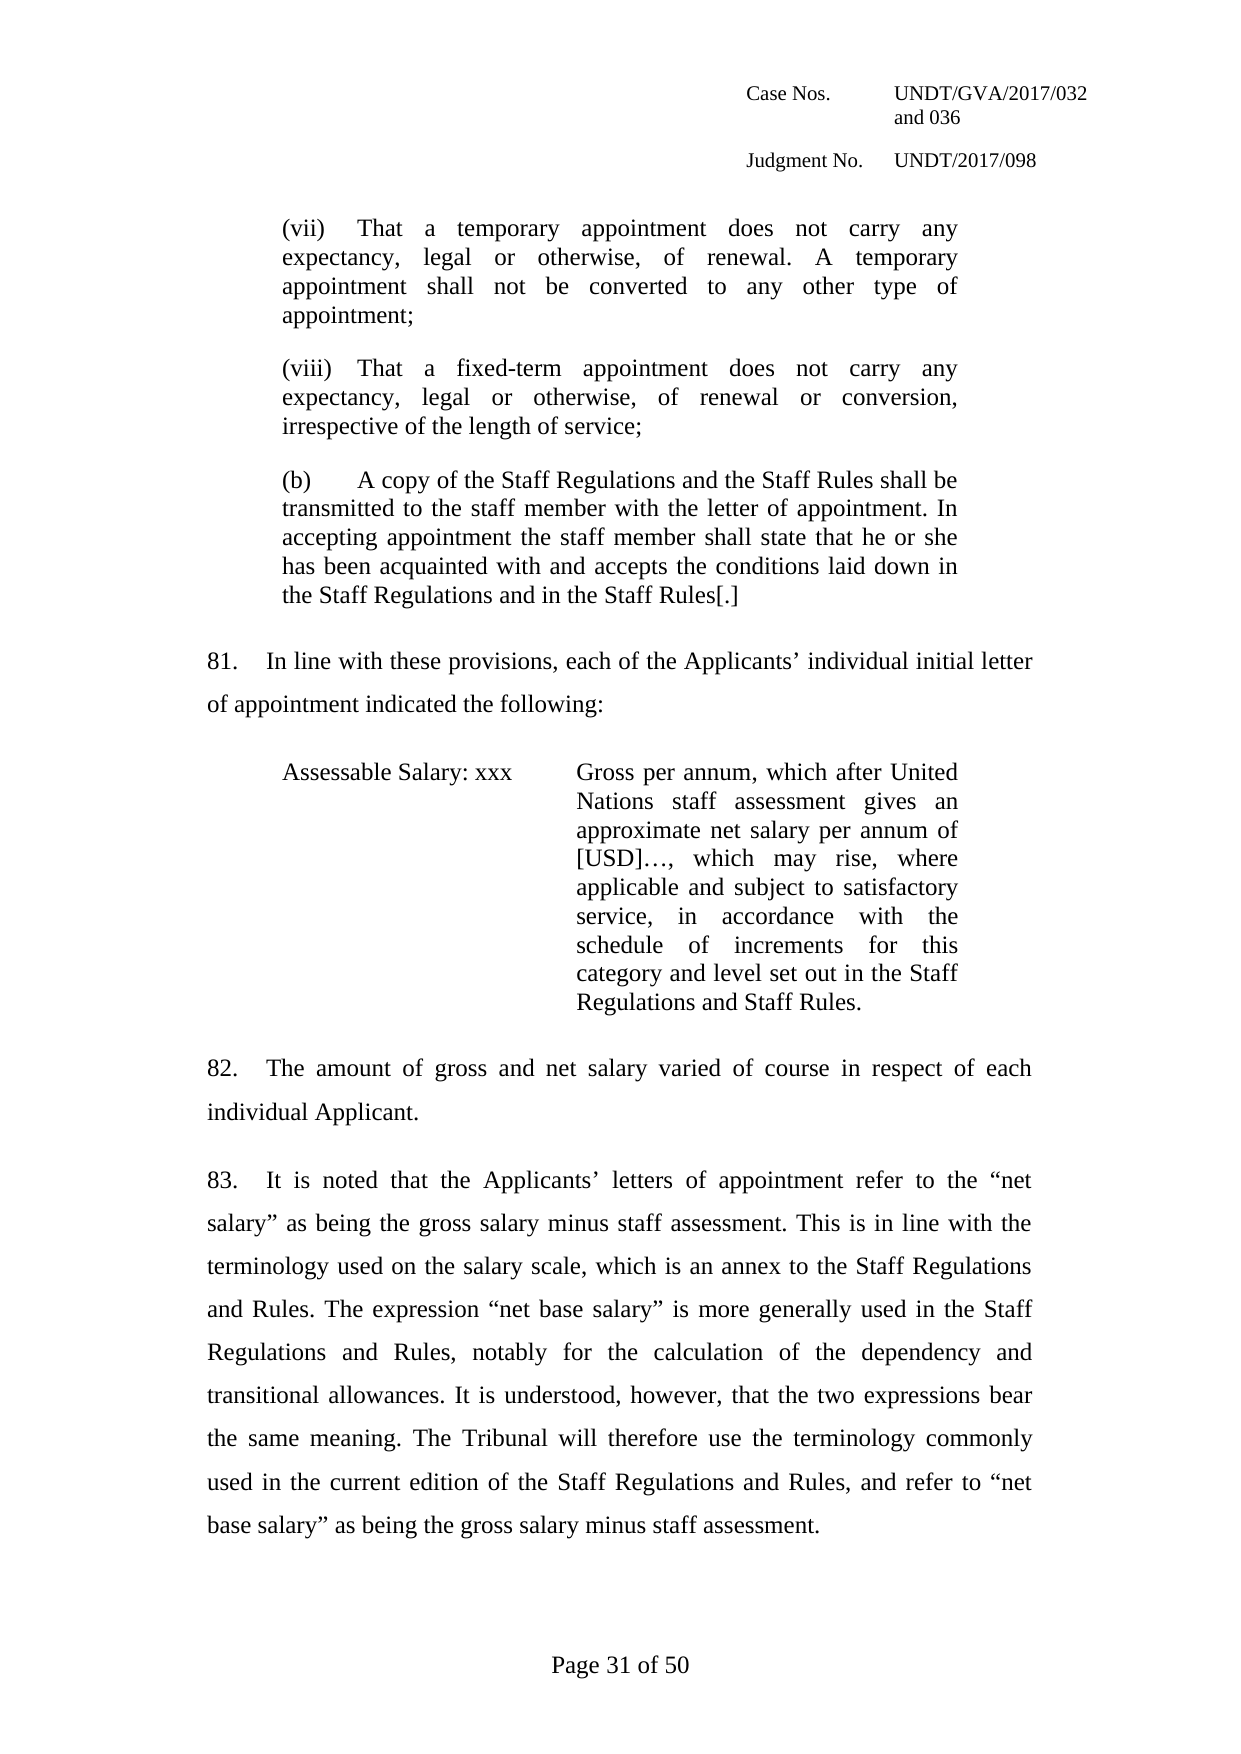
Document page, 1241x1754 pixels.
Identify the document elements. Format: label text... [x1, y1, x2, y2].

text (vii) That a temporary appointment does not carry any expectancy, legal or otherwise, of renewal. A temporary appointment shall not be converted to any other type of appointment; [282, 213, 958, 328]
text (viii) That a fixed-term appointment does not carry any expectancy, legal or otherwise, of renewal or conversion, irrespective of the length of service; [282, 353, 958, 440]
text The amount of gross and net salary varied of course in respect of each individual Applicant. [207, 1053, 1033, 1125]
text Assessable Salary: xxx Gross per annum, which after United Nations staff assessment gives an approximate net salary per annum of [USD]…, which may rise, where applicable and subject to satisfactory service, in accordance with the schedule of increments for this category and level set out in the Staff Regulations and Staff Rules. [282, 757, 958, 1016]
list It is noted that the Applicants’ letters of appointment refer to the “net salary” as being the gross salary minus staff assessment. This is in line with the terminology used on the salary scale, which is an annex to the Staff Regulations and Rules. The expression “net base salary” is more generally used in the Staff Regulations and Rules, notably for the calculation of the dependency and transitional allowances. It is understood, however, that the two expressions bear the same meaning. The Tribunal will therefore use the terminology commonly used in the current edition of the Staff Regulations and Rules, and refer to “net base salary” as being the gross salary minus staff assessment. [207, 1165, 1033, 1538]
text (b) A copy of the Staff Regulations and the Staff Rules shall be transmitted to the staff member with the letter of appointment. In accepting appointment the staff member shall state that he or she has been acquainted with and accepts the conditions laid down in the Staff Regulations and in the Staff Rules[.] [282, 465, 958, 608]
list In line with these provisions, each of the Applicants’ individual initial letter of appointment indicated the following: [207, 646, 1033, 718]
